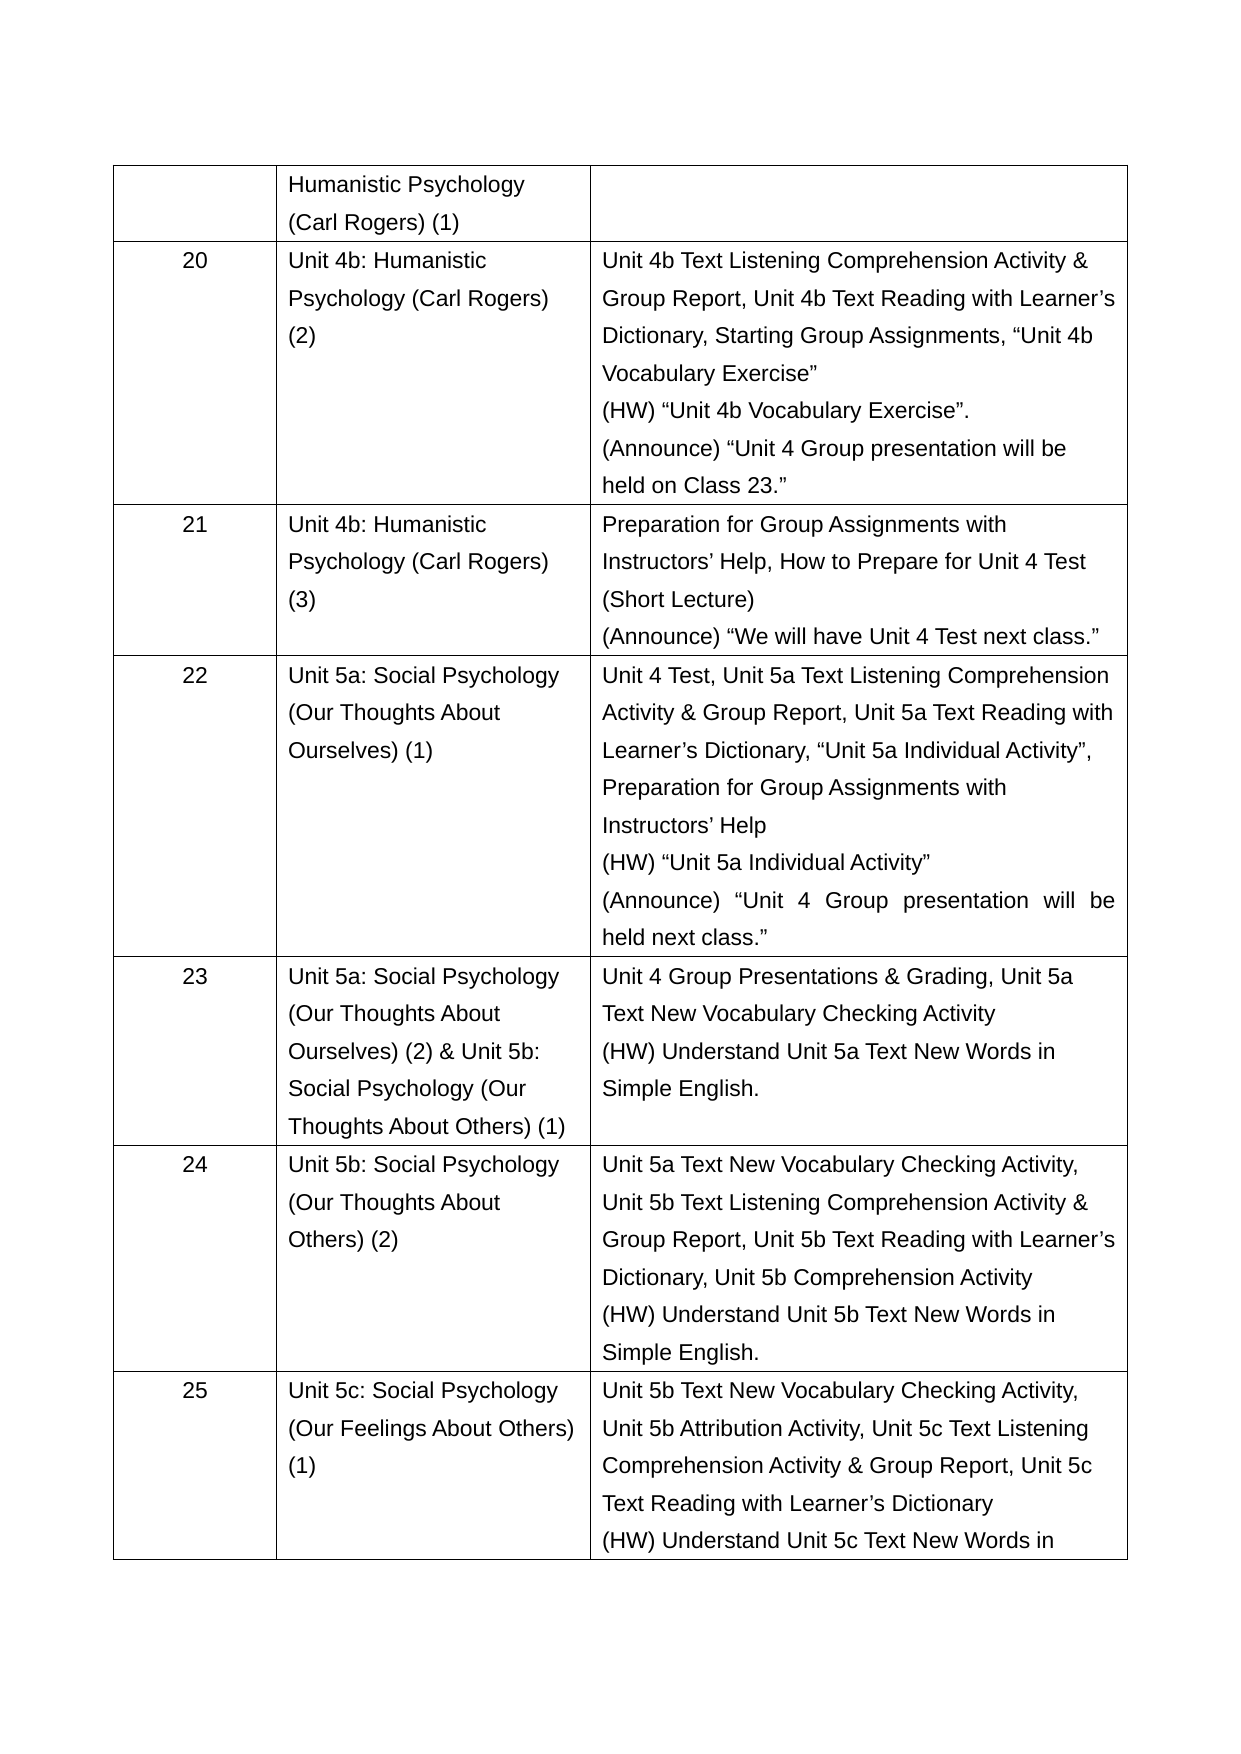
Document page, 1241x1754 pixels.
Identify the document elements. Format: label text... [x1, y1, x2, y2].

table_cell Unit 5a: Social Psychology (Our Thoughts About Ourselves) (2) & Unit 5b: Social Psychology (Our Thoughts About Others) (1) [277, 957, 590, 1145]
table_cell Unit 5b: Social Psychology (Our Thoughts About Others) (2) [277, 1146, 590, 1371]
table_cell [591, 166, 1127, 241]
table_cell 21 [114, 505, 276, 655]
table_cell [277, 166, 590, 241]
table_cell Unit 4 Test, Unit 5a Text Listening Comprehension Activity & Group Report, Unit 5a Text Reading with Learner’s Dictionary, “Unit 5a Individual Activity”, Preparation for Group Assignments with Instructors’ Help (HW) “Unit 5a Individual Activity” (Announce) “Unit 4 Group presentation will be held next class.” [591, 656, 1127, 956]
table_cell Preparation for Group Assignments with Instructors’ Help, How to Prepare for Unit 4 Test (Short Lecture) (Announce) “We will have Unit 4 Test next class.” [591, 505, 1127, 655]
table_cell Unit 4b: Humanistic Psychology (Carl Rogers) (2) [277, 242, 590, 504]
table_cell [591, 1372, 1127, 1559]
table_cell Unit 4b Text Listening Comprehension Activity & Group Report, Unit 4b Text Reading with Learner’s Dictionary, Starting Group Assignments, “Unit 4b Vocabulary Exercise” (HW) “Unit 4b Vocabulary Exercise”. (Announce) “Unit 4 Group presentation will be held on Class 23.” [591, 242, 1127, 504]
table_cell Unit 4 Group Presentations & Grading, Unit 5a Text New Vocabulary Checking Activity (HW) Understand Unit 5a Text New Words in Simple English. [591, 957, 1127, 1145]
table_cell 23 [114, 957, 276, 1145]
table_cell Unit 5a Text New Vocabulary Checking Activity, Unit 5b Text Listening Comprehension Activity & Group Report, Unit 5b Text Reading with Learner’s Dictionary, Unit 5b Comprehension Activity (HW) Understand Unit 5b Text New Words in Simple English. [591, 1146, 1127, 1371]
table_cell 24 [114, 1146, 276, 1371]
table_cell 19 [114, 166, 276, 241]
table_cell Unit 4b: Humanistic Psychology (Carl Rogers) (3) [277, 505, 590, 655]
table_cell 25 [114, 1372, 276, 1559]
table_cell Unit 5a: Social Psychology (Our Thoughts About Ourselves) (1) [277, 656, 590, 956]
table_cell 20 [114, 242, 276, 504]
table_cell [277, 1372, 590, 1559]
table_cell 22 [114, 656, 276, 956]
